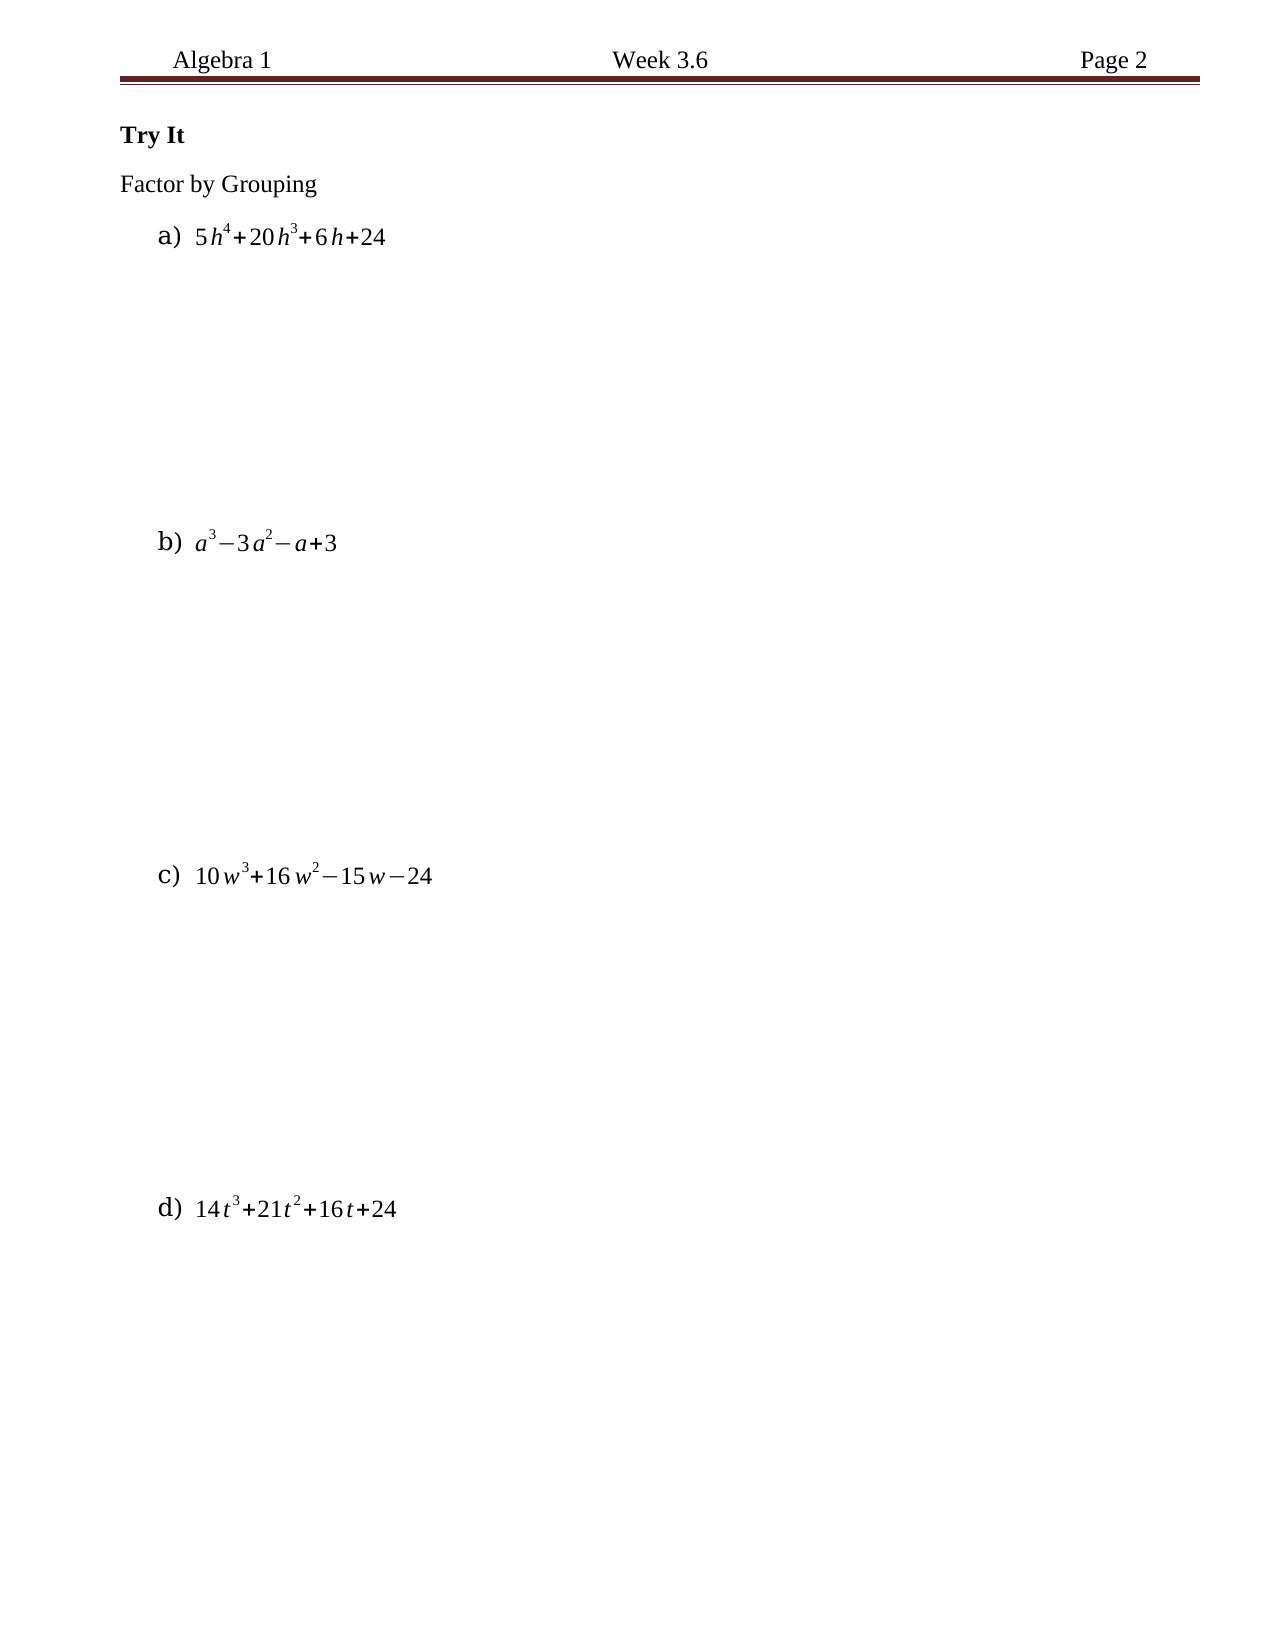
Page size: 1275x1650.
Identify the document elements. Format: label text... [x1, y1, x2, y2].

text Factor by Grouping [120, 169, 1200, 198]
text Try It [120, 120, 1200, 149]
